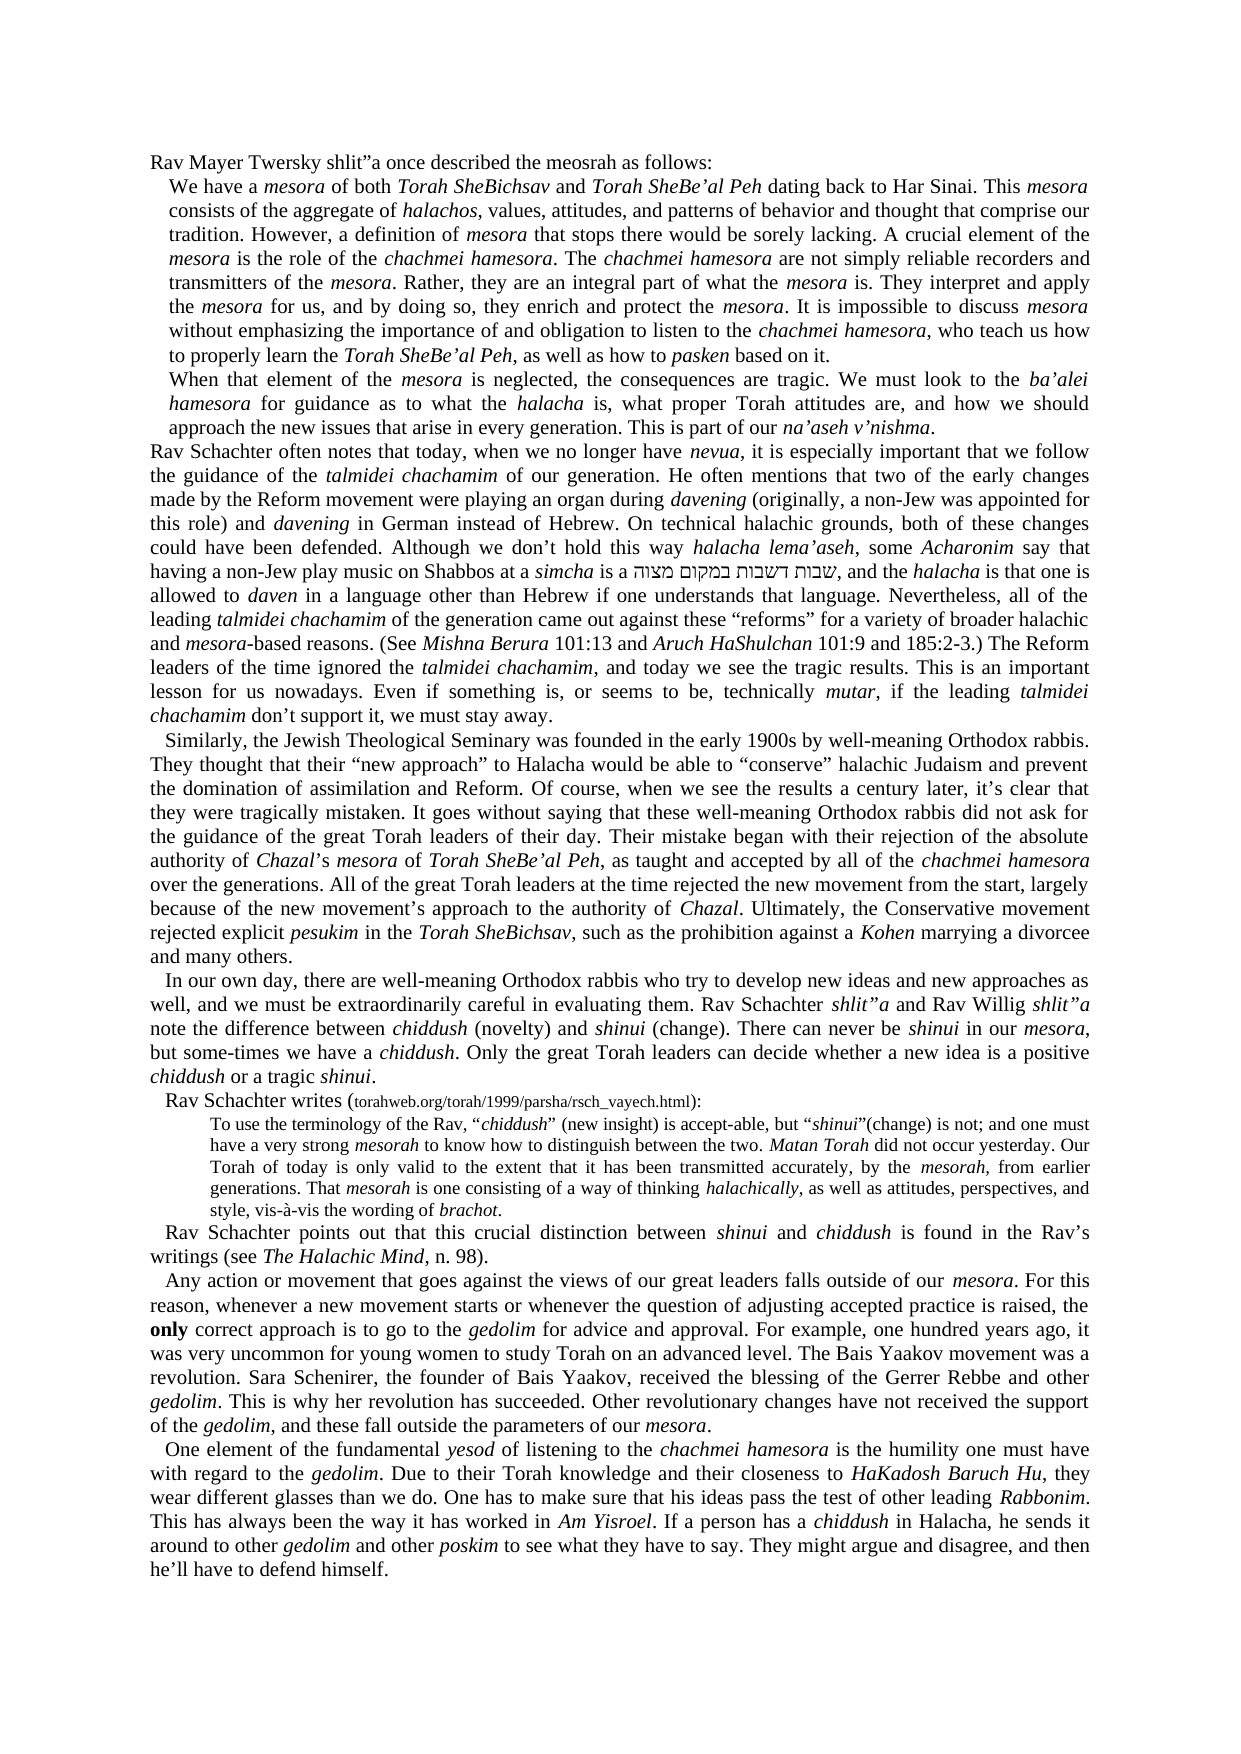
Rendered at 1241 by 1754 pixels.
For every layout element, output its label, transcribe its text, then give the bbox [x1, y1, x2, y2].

text When that element of the mesora is neglected, the consequences are tragic. We must look to the ba’alei hamesora for guidance as to what the halacha is, what proper Torah attitudes are, and how we should approach the new issues that arise in every generation. This is part of our na’aseh v’nishma. [169, 367, 1090, 439]
text Rav Schachter writes (torahweb.org/torah/1999/parsha/rsch_vayech.html): [150, 1088, 1090, 1112]
text In our own day, there are well-meaning Orthodox rabbis who try to develop new ideas and new approaches as well, and we must be extraordinarily careful in evaluating them. Rav Schachter shlit”a and Rav Willig shlit”a note the difference between chiddush (novelty) and shinui (change). There can never be shinui in our mesora, but some-times we have a chiddush. Only the great Torah leaders can decide whether a new idea is a positive chiddush or a tragic shinui. [150, 968, 1090, 1088]
text We have a mesora of both Torah SheBichsav and Torah SheBe’al Peh dating back to Har Sinai. This mesora consists of the aggregate of halachos, values, attitudes, and patterns of behavior and thought that comprise our tradition. However, a definition of mesora that stops there would be sorely lacking. A crucial element of the mesora is the role of the chachmei hamesora. The chachmei hamesora are not simply reliable recorders and transmitters of the mesora. Rather, they are an integral part of what the mesora is. They interpret and apply the mesora for us, and by doing so, they enrich and protect the mesora. It is impossible to discuss mesora without emphasizing the importance of and obligation to listen to the chachmei hamesora, who teach us how to properly learn the Torah SheBe’al Peh, as well as how to pasken based on it. [169, 174, 1090, 367]
text To use the terminology of the Rav, “chiddush” (new insight) is accept-able, but “shinui”(change) is not; and one must have a very strong mesorah to know how to distinguish between the two. Matan Torah did not occur yesterday. Our Torah of today is only valid to the extent that it has been transmitted accurately, by the mesorah, from earlier generations. That mesorah is one consisting of a way of thinking halachically, as well as attitudes, perspectives, and style, vis-à-vis the wording of brachot. [210, 1112, 1090, 1220]
text Any action or movement that goes against the views of our great leaders falls outside of our mesora. For this reason, whenever a new movement starts or whenever the question of adjusting accepted practice is raised, the only correct approach is to go to the gedolim for advice and approval. For example, one hundred years ago, it was very uncommon for young women to study Torah on an advanced level. The Bais Yaakov movement was a revolution. Sara Schenirer, the founder of Bais Yaakov, received the blessing of the Gerrer Rebbe and other gedolim. This is why her revolution has succeeded. Other revolutionary changes have not received the support of the gedolim, and these fall outside the parameters of our mesora. [150, 1268, 1090, 1437]
text Rav Mayer Twersky shlit”a once described the meosrah as follows: [150, 150, 1090, 174]
text Rav Schachter points out that this crucial distinction between shinui and chiddush is found in the Rav’s writings (see The Halachic Mind, n. 98). [150, 1220, 1090, 1268]
text Similarly, the Jewish Theological Seminary was founded in the early 1900s by well-meaning Orthodox rabbis. They thought that their “new approach” to Halacha would be able to “conserve” halachic Judaism and prevent the domination of assimilation and Reform. Of course, when we see the results a century later, it’s clear that they were tragically mistaken. It goes without saying that these well-meaning Orthodox rabbis did not ask for the guidance of the great Torah leaders of their day. Their mistake began with their rejection of the absolute authority of Chazal’s mesora of Torah SheBe’al Peh, as taught and accepted by all of the chachmei hamesora over the generations. All of the great Torah leaders at the time rejected the new movement from the start, largely because of the new movement’s approach to the authority of Chazal. Ultimately, the Conservative movement rejected explicit pesukim in the Torah SheBichsav, such as the prohibition against a Kohen marrying a divorcee and many others. [150, 727, 1090, 968]
text One element of the fundamental yesod of listening to the chachmei hamesora is the humility one must have with regard to the gedolim. Due to their Torah knowledge and their closeness to HaKadosh Baruch Hu, they wear different glasses than we do. One has to make sure that his ideas pass the test of other leading Rabbonim. This has always been the way it has worked in Am Yisroel. If a person has a chiddush in Halacha, he sends it around to other gedolim and other poskim to see what they have to say. They might argue and disagree, and then he’ll have to defend himself. [150, 1437, 1090, 1581]
text Rav Schachter often notes that today, when we no longer have nevua, it is especially important that we follow the guidance of the talmidei chachamim of our generation. He often mentions that two of the early changes made by the Reform movement were playing an organ during davening (originally, a non-Jew was appointed for this role) and davening in German instead of Hebrew. On technical halachic grounds, both of these changes could have been defended. Although we don’t hold this way halacha lema’aseh, some Acharonim say that having a non-Jew play music on Shabbos at a simcha is a שבות דשבות במקום מצוה, and the halacha is that one is allowed to daven in a language other than Hebrew if one understands that language. Nevertheless, all of the leading talmidei chachamim of the generation came out against these “reforms” for a variety of broader halachic and mesora-based reasons. (See Mishna Berura 101:13 and Aruch HaShulchan 101:9 and 185:2-3.) The Reform leaders of the time ignored the talmidei chachamim, and today we see the tragic results. This is an important lesson for us nowadays. Even if something is, or seems to be, technically mutar, if the leading talmidei chachamim don’t support it, we must stay away. [150, 439, 1090, 727]
